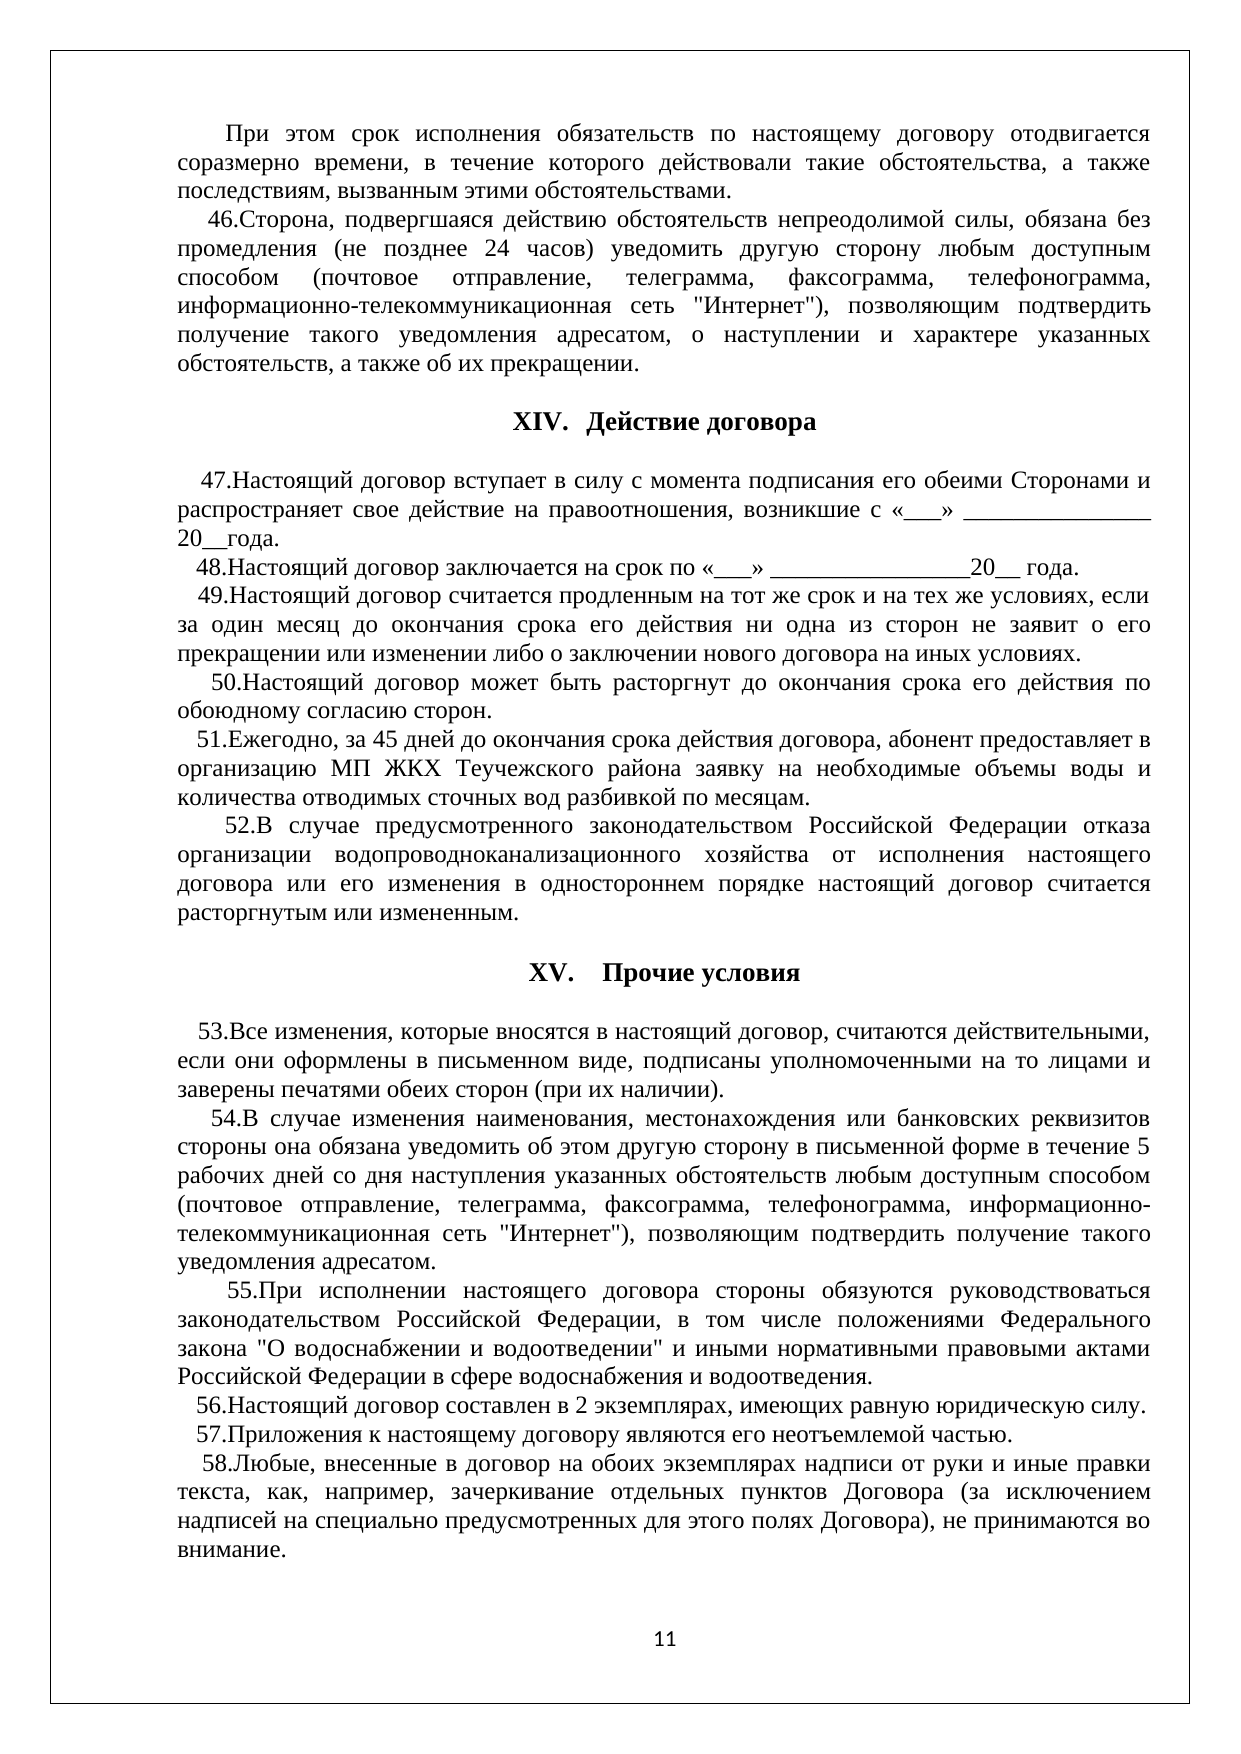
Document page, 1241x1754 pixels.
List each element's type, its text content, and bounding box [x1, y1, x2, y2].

text 48.Настоящий договор заключается на срок по «___» ________________20__ года. [177, 552, 1152, 580]
text 51.Ежегодно, за 45 дней до окончания срока действия договора, абонент предоставляет в организацию МП ЖКХ Теучежского района заявку на необходимые объемы воды и количества отводимых сточных вод разбивкой по месяцам. [177, 724, 1152, 810]
text 50.Настоящий договор может быть расторгнут до окончания срока его действия по обоюдному согласию сторон. [177, 667, 1152, 724]
text 57.Приложения к настоящему договору являются его неотъемлемой частью. [177, 1419, 1152, 1448]
text 47.Настоящий договор вступает в силу с момента подписания его обеими Сторонами и распространяет свое действие на правоотношения, возникшие с «___» _______________ 20__года. [177, 465, 1152, 552]
text 49.Настоящий договор считается продленным на тот же срок и на тех же условиях, если за один месяц до окончания срока его действия ни одна из сторон не заявит о его прекращении или изменении либо о заключении нового договора на иных условиях. [177, 580, 1152, 667]
text 54.В случае изменения наименования, местонахождения или банковских реквизитов стороны она обязана уведомить об этом другую сторону в письменной форме в течение 5 рабочих дней со дня наступления указанных обстоятельств любым доступным способом (почтовое отправление, телеграмма, факсограмма, телефонограмма, информационно-телекоммуникационная сеть "Интернет"), позволяющим подтвердить получение такого уведомления адресатом. [177, 1103, 1152, 1275]
text 52.В случае предусмотренного законодательством Российской Федерации отказа организации водопроводноканализационного хозяйства от исполнения настоящего договора или его изменения в одностороннем порядке настоящий договор считается расторгнутым или измененным. [177, 810, 1152, 925]
text При этом срок исполнения обязательств по настоящему договору отодвигается соразмерно времени, в течение которого действовали такие обстоятельства, а также последствиям, вызванным этими обстоятельствами. [177, 118, 1152, 204]
text 56.Настоящий договор составлен в 2 экземплярах, имеющих равную юридическую силу. [177, 1390, 1152, 1419]
text 55.При исполнении настоящего договора стороны обязуются руководствоваться законодательством Российской Федерации, в том числе положениями Федерального закона "О водоснабжении и водоотведении" и иными нормативными правовыми актами Российской Федерации в сфере водоснабжения и водоотведения. [177, 1275, 1152, 1390]
text XV. Прочие условия [177, 957, 1152, 988]
text 46.Сторона, подвергшаяся действию обстоятельств непреодолимой силы, обязана без промедления (не позднее 24 часов) уведомить другую сторону любым доступным способом (почтовое отправление, телеграмма, факсограмма, телефонограмма, информационно-телекоммуникационная сеть "Интернет"), позволяющим подтвердить получение такого уведомления адресатом, о наступлении и характере указанных обстоятельств, а также об их прекращении. [177, 204, 1152, 377]
text 58.Любые, внесенные в договор на обоих экземплярах надписи от руки и иные правки текста, как, например, зачеркивание отдельных пунктов Договора (за исключением надписей на специально предусмотренных для этого полях Договора), не принимаются во внимание. [177, 1448, 1152, 1563]
text XIV. Действие договора [177, 406, 1152, 437]
text 53.Все изменения, которые вносятся в настоящий договор, считаются действительными, если они оформлены в письменном виде, подписаны уполномоченными на то лицами и заверены печатями обеих сторон (при их наличии). [177, 1016, 1152, 1103]
